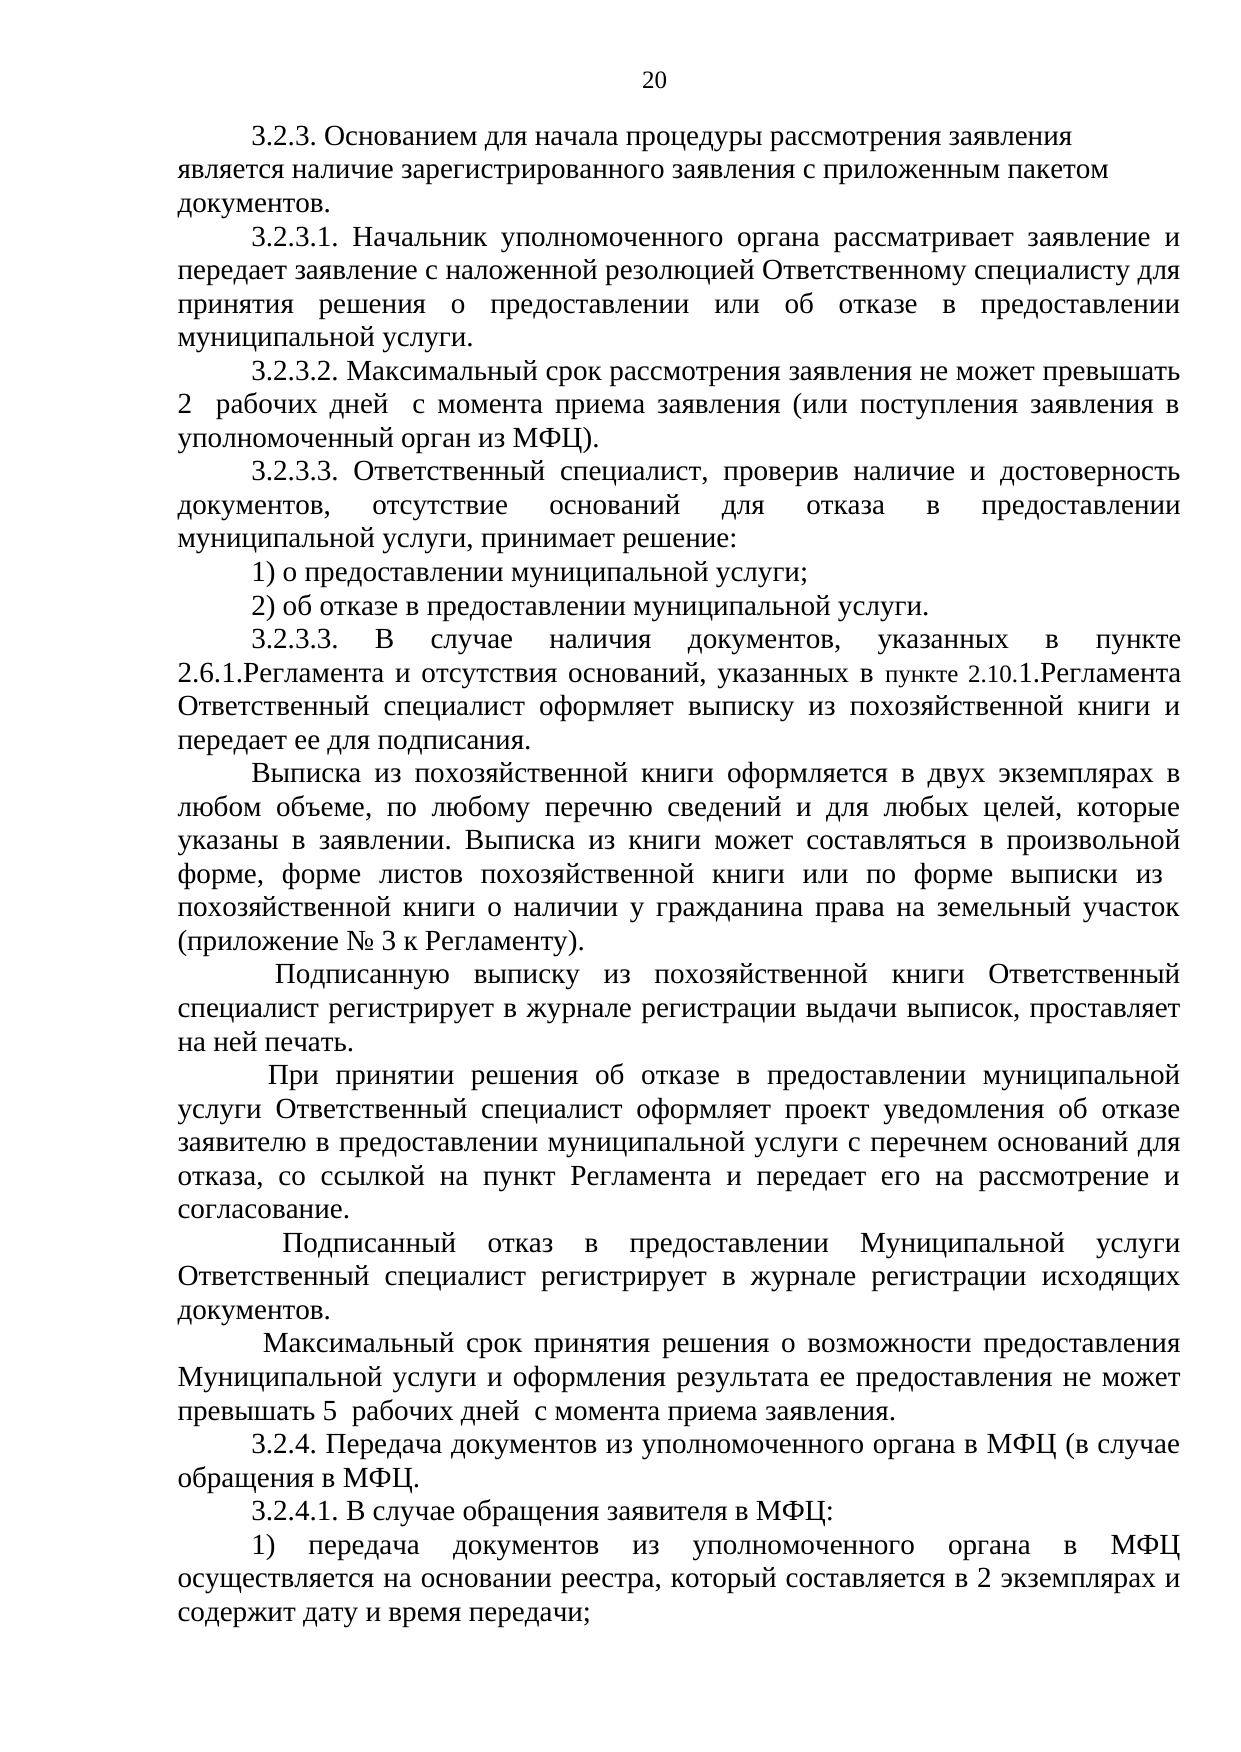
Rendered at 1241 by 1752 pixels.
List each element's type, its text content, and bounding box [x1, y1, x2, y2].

text 3.2.3.3. В случае наличия документов, указанных в пункте 2.6.1.Регламента и отсутствия оснований, указанных в пункте 2.10.1.Регламента Ответственный специалист оформляет выписку из похозяйственной книги и передает ее для подписания. [177, 621, 1181, 755]
text Подписанный отказ в предоставлении Муниципальной услуги Ответственный специалист регистрирует в журнале регистрации исходящих документов. [177, 1225, 1181, 1326]
text 1) о предоставлении муниципальной услуги; [177, 554, 1181, 588]
text 3.2.3.1. Начальник уполномоченного органа рассматривает заявление и передает заявление с наложенной резолюцией Ответственному специалисту для принятия решения о предоставлении или об отказе в предоставлении муниципальной услуги. [177, 219, 1181, 353]
text Подписанную выписку из похозяйственной книги Ответственный специалист регистрирует в журнале регистрации выдачи выписок, проставляет на ней печать. [177, 957, 1181, 1057]
text 1) передача документов из уполномоченного органа в МФЦ осуществляется на основании реестра, который составляется в 2 экземплярах и содержит дату и время передачи; [177, 1527, 1181, 1627]
text Максимальный срок принятия решения о возможности предоставления Муниципальной услуги и оформления результата ее предоставления не может превышать 5 рабочих дней с момента приема заявления. [177, 1326, 1181, 1426]
text 3.2.4. Передача документов из уполномоченного органа в МФЦ (в случае обращения в МФЦ. [177, 1426, 1181, 1493]
text 3.2.3. Основанием для начала процедуры рассмотрения заявления является наличие зарегистрированного заявления с приложенным пакетом документов. [177, 118, 1181, 219]
text Выписка из похозяйственной книги оформляется в двух экземплярах в любом объеме, по любому перечню сведений и для любых целей, которые указаны в заявлении. Выписка из книги может составляться в произвольной форме, форме листов похозяйственной книги или по форме выписки из похозяйственной книги о наличии у гражданина права на земельный участок (приложение № 3 к Регламенту). [177, 755, 1181, 957]
text 3.2.3.3. Ответственный специалист, проверив наличие и достоверность документов, отсутствие оснований для отказа в предоставлении муниципальной услуги, принимает решение: [177, 453, 1181, 554]
text 2) об отказе в предоставлении муниципальной услуги. [177, 588, 1181, 621]
text 3.2.3.2. Максимальный срок рассмотрения заявления не может превышать 2 рабочих дней с момента приема заявления (или поступления заявления в уполномоченный орган из МФЦ). [177, 353, 1181, 453]
text При принятии решения об отказе в предоставлении муниципальной услуги Ответственный специалист оформляет проект уведомления об отказе заявителю в предоставлении муниципальной услуги с перечнем оснований для отказа, со ссылкой на пункт Регламента и передает его на рассмотрение и согласование. [177, 1057, 1181, 1225]
text 3.2.4.1. В случае обращения заявителя в МФЦ: [177, 1493, 1181, 1527]
